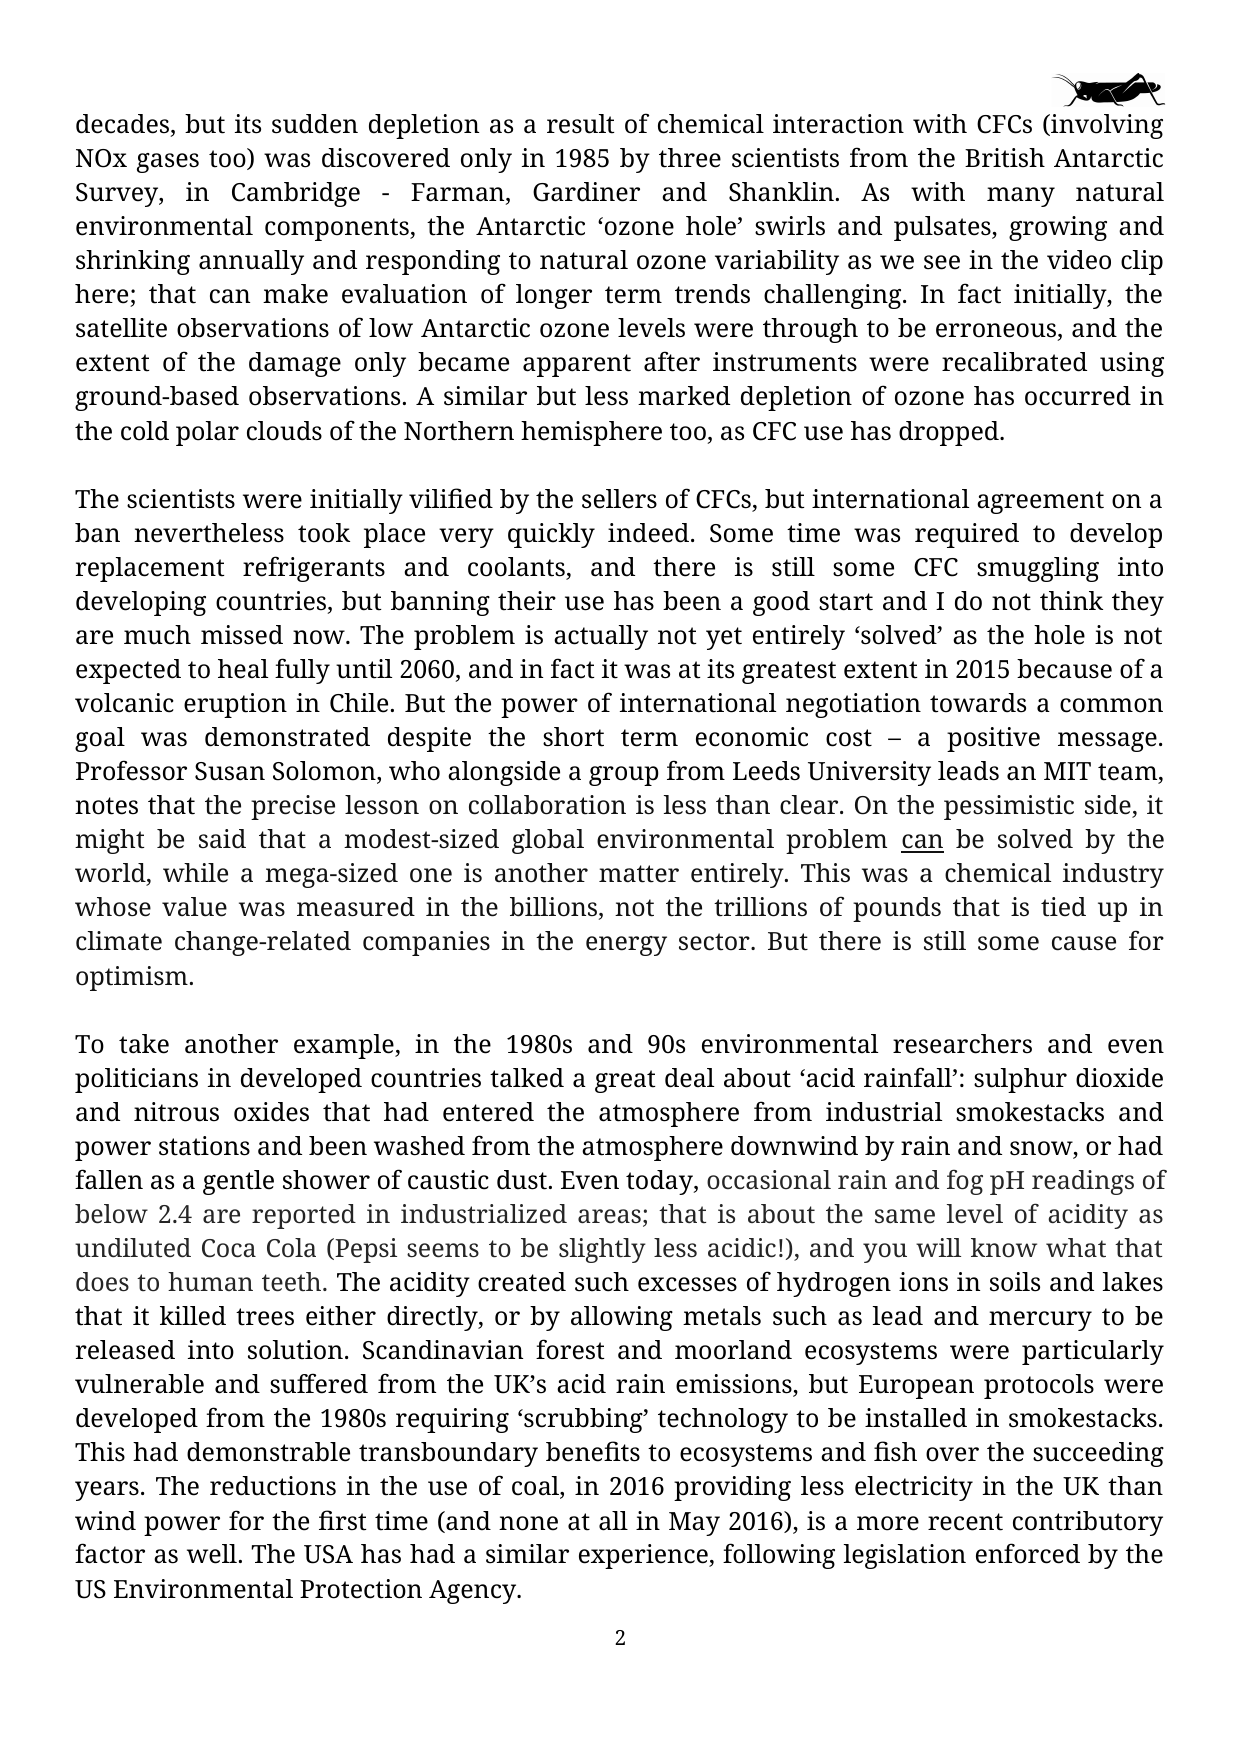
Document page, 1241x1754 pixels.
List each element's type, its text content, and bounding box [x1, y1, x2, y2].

text To take another example, in the 1980s and 90s environmental researchers and even politicians in developed countries talked a great deal about ‘acid rainfall’: sulphur dioxide and nitrous oxides that had entered the atmosphere from industrial smokestacks and power stations and been washed from the atmosphere downwind by rain and snow, or had fallen as a gentle shower of caustic dust. Even today, occasional rain and fog pH readings of below 2.4 are reported in industrialized areas; that is about the same level of acidity as undiluted Coca Cola (Pepsi seems to be slightly less acidic!), and you will know what that does to human teeth. The acidity created such excesses of hydrogen ions in soils and lakes that it killed trees either directly, or by allowing metals such as lead and mercury to be released into solution. Scandinavian forest and moorland ecosystems were particularly vulnerable and suffered from the UK’s acid rain emissions, but European protocols were developed from the 1980s requiring ‘scrubbing’ technology to be installed in smokestacks. This had demonstrable transboundary benefits to ecosystems and fish over the succeeding years. The reductions in the use of coal, in 2016 providing less electricity in the UK than wind power for the first time (and none at all in May 2016), is a more recent contributory factor as well. The USA has had a similar experience, following legislation enforced by the US Environmental Protection Agency. [75, 992, 1165, 1197]
text To take another example, in the 1980s and 90s environmental researchers and even politicians in developed countries talked a great deal about ‘acid rainfall’: sulphur dioxide and nitrous oxides that had entered the atmosphere from industrial smokestacks and power stations and been washed from the atmosphere downwind by rain and snow, or had fallen as a gentle shower of caustic dust. Even today, occasional rain and fog pH readings of below 2.4 are reported in industrialized areas; that is about the same level of acidity as undiluted Coca Cola (Pepsi seems to be slightly less acidic!), and you will know what that does to human teeth. The acidity created such excesses of hydrogen ions in soils and lakes that it killed trees either directly, or by allowing metals such as lead and mercury to be released into solution. Scandinavian forest and moorland ecosystems were particularly vulnerable and suffered from the UK’s acid rain emissions, but European protocols were developed from the 1980s requiring ‘scrubbing’ technology to be installed in smokestacks. This had demonstrable transboundary benefits to ecosystems and fish over the succeeding years. The reductions in the use of coal, in 2016 providing less electricity in the UK than wind power for the first time (and none at all in May 2016), is a more recent contributory factor as well. The USA has had a similar experience, following legislation enforced by the US Environmental Protection Agency. [75, 1265, 1165, 1605]
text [75, 107, 1165, 447]
picture [1051, 73, 1166, 107]
text The scientists were initially vilified by the sellers of CFCs, but international agreement on a ban nevertheless took place very quickly indeed. Some time was required to develop replacement refrigerants and coolants, and there is still some CFC smuggling into developing countries, but banning their use has been a good start and I do not think they are much missed now. The problem is actually not yet entirely ‘solved’ as the hole is not expected to heal fully until 2060, and in fact it was at its greatest extent in 2015 because of a volcanic eruption in Chile. But the power of international negotiation towards a common goal was demonstrated despite the short term economic cost – a positive message. Professor Susan Solomon, who alongside a group from Leeds University leads an MIT team, notes that the precise lesson on collaboration is less than clear. On the pessimistic side, it might be said that a modest-sized global environmental problem can be solved by the world, while a mega-sized one is another matter entirely. This was a chemical industry whose value was measured in the billions, not the trillions of pounds that is tied up in climate change-related companies in the energy sector. But there is still some cause for optimism. [75, 481, 1165, 992]
